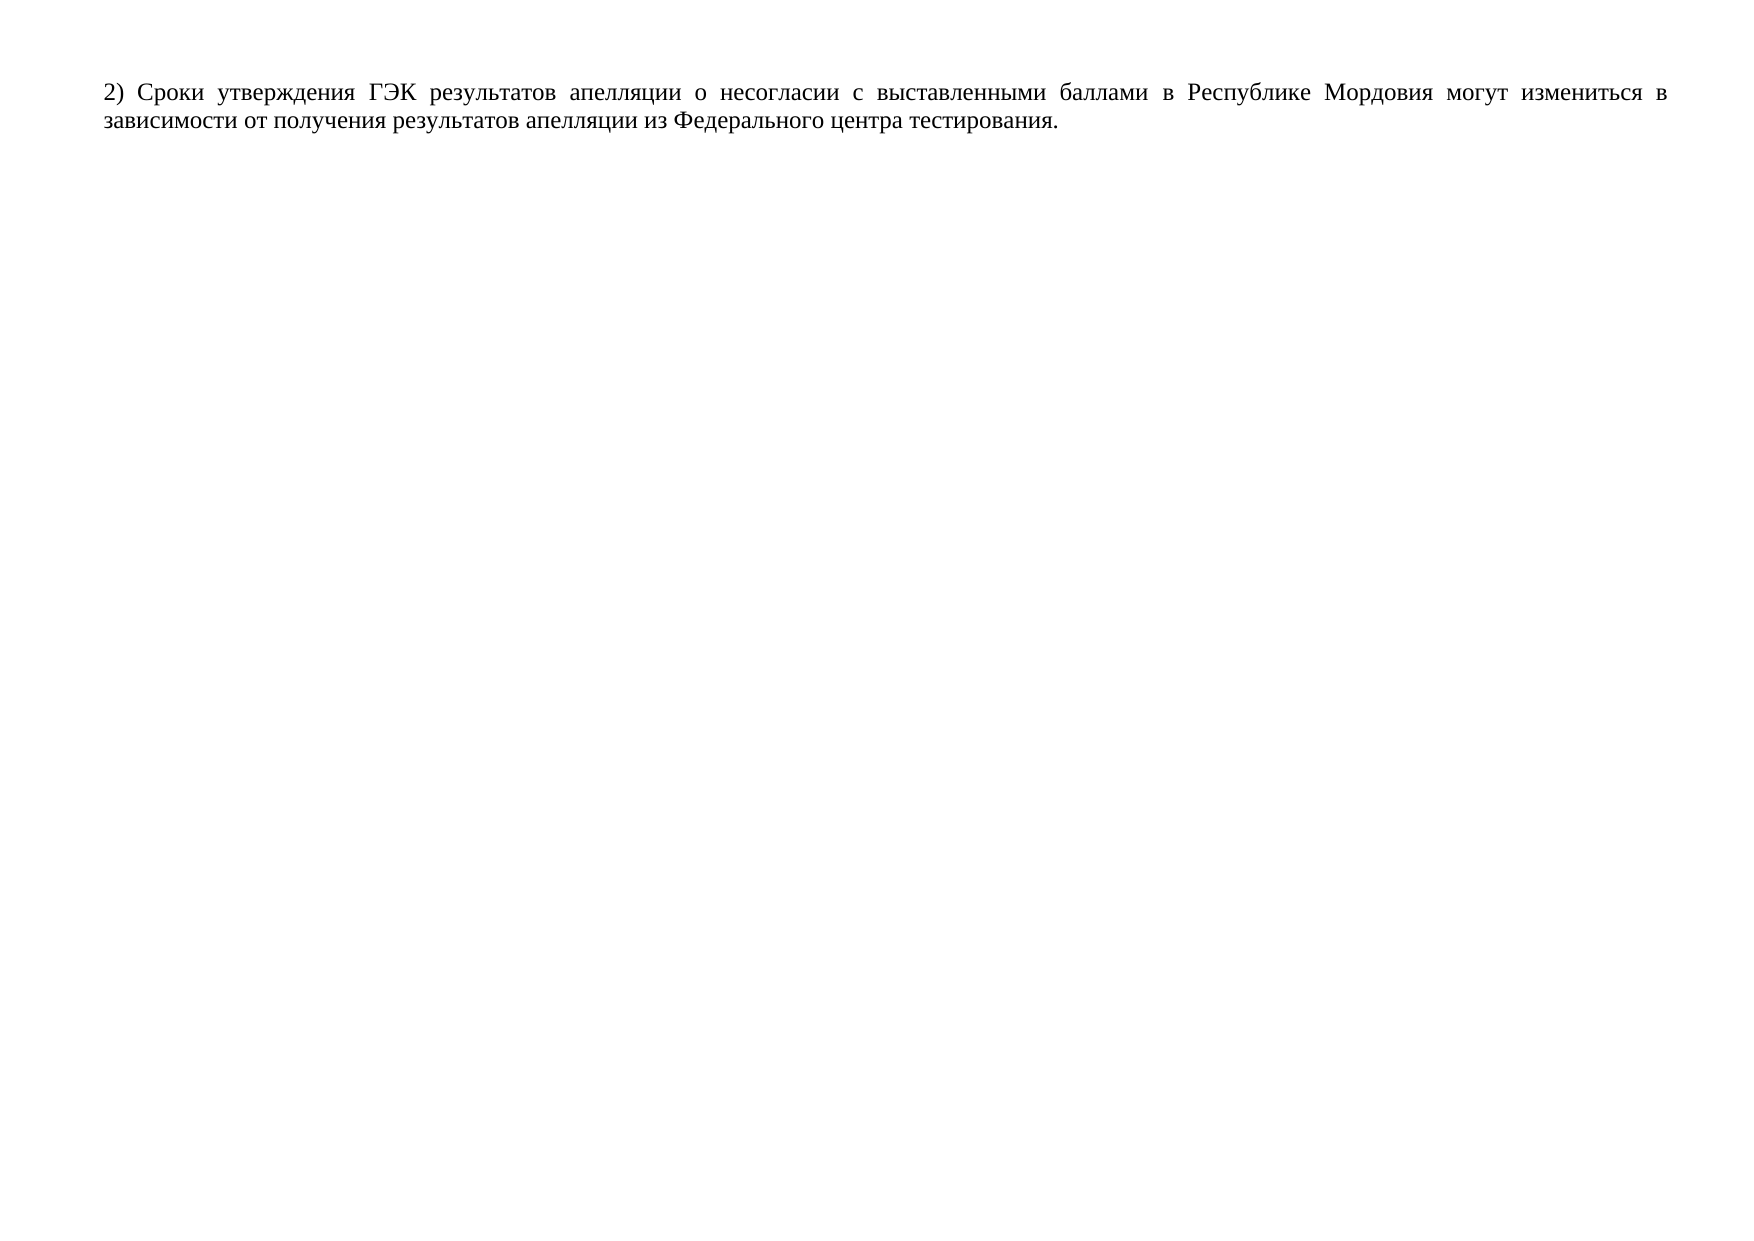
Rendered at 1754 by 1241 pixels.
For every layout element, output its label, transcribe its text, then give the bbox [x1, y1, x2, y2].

text 2) Сроки утверждения ГЭК результатов апелляции о несогласии с выставленными баллами в Республике Мордовия могут измениться в зависимости от получения результатов апелляции из Федерального центра тестирования. [103, 77, 1668, 134]
